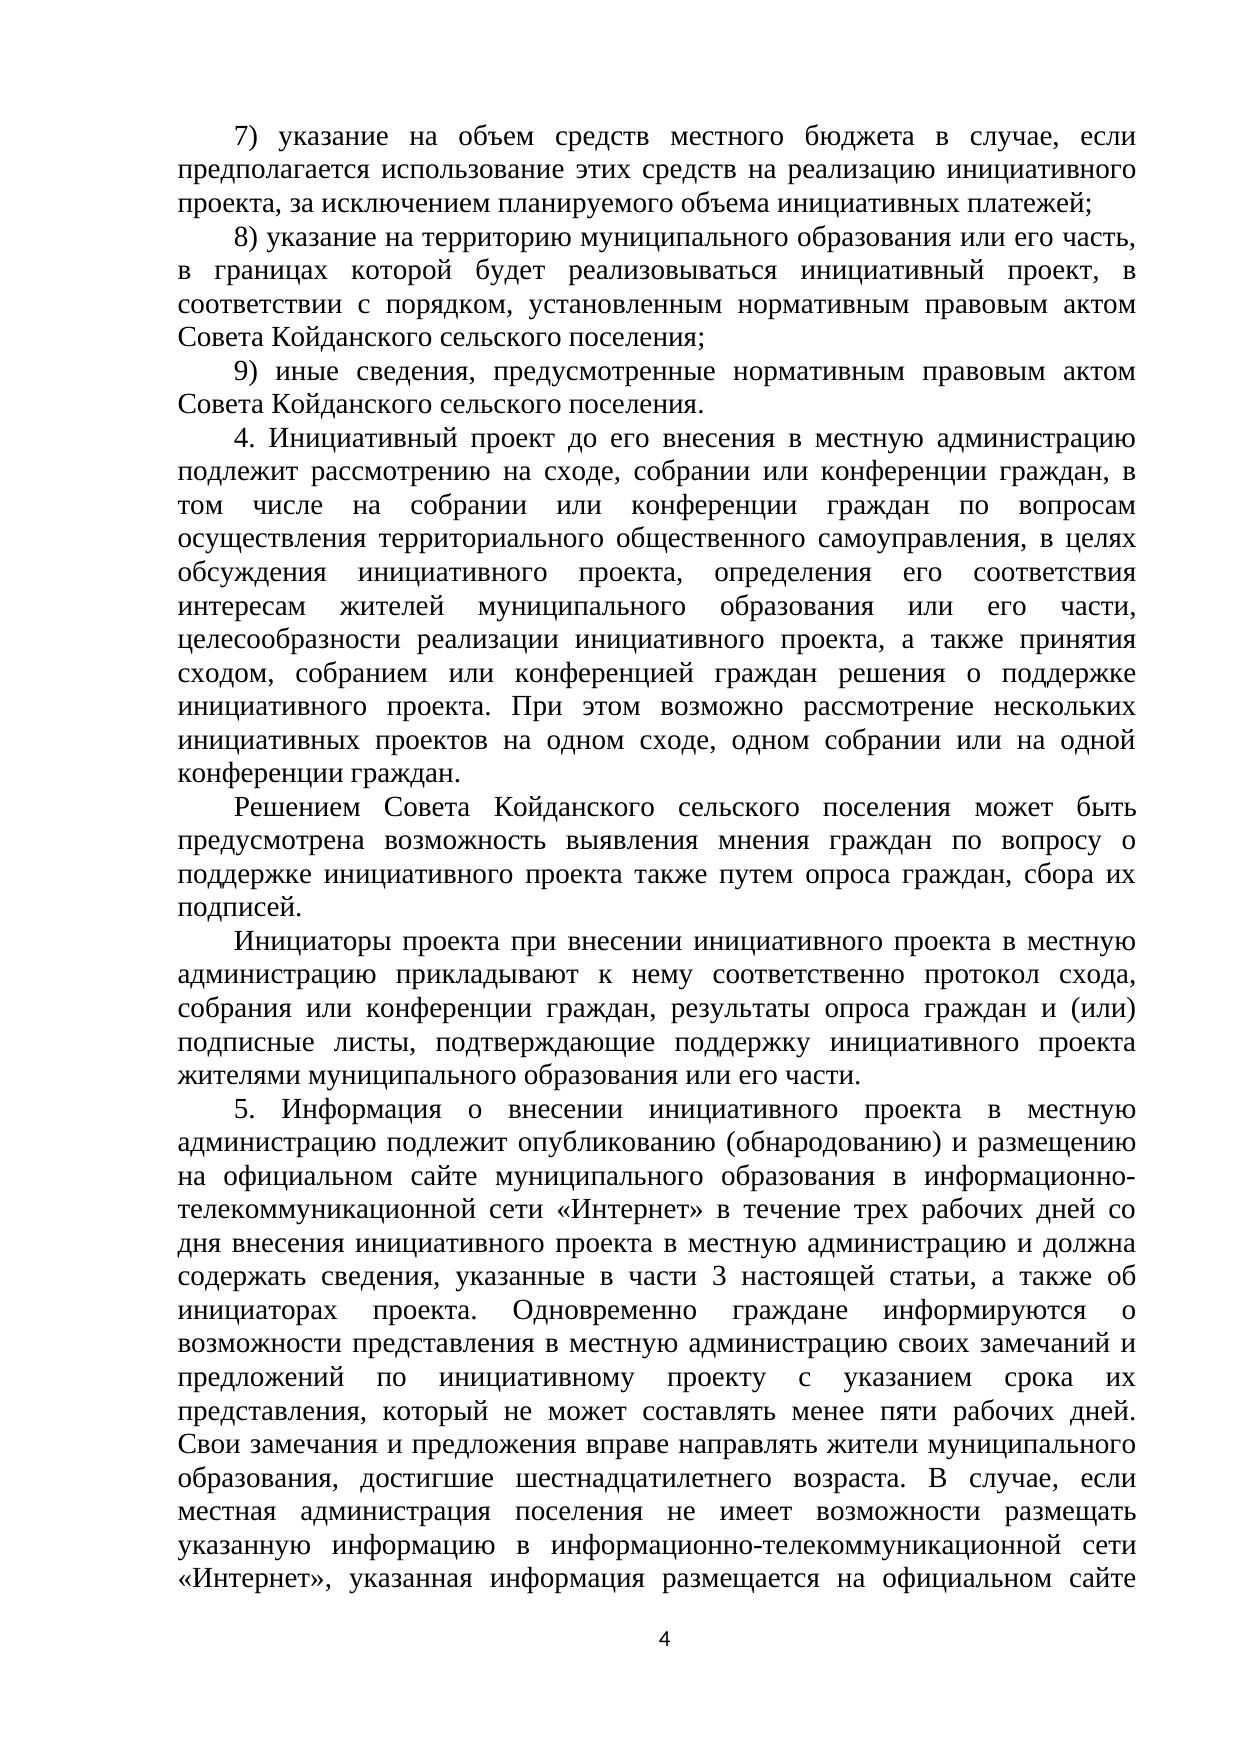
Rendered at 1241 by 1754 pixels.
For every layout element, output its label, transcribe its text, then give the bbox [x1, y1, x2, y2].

text 8) указание на территорию муниципального образования или его часть, в границах которой будет реализовываться инициативный проект, в соответствии с порядком, установленным нормативным правовым актом Совета Койданского сельского поселения; [177, 219, 1137, 353]
text 4. Инициативный проект до его внесения в местную администрацию подлежит рассмотрению на сходе, собрании или конференции граждан, в том числе на собрании или конференции граждан по вопросам осуществления территориального общественного самоуправления, в целях обсуждения инициативного проекта, определения его соответствия интересам жителей муниципального образования или его части, целесообразности реализации инициативного проекта, а также принятия сходом, собранием или конференцией граждан решения о поддержке инициативного проекта. При этом возможно рассмотрение нескольких инициативных проектов на одном сходе, одном собрании или на одной конференции граждан. [177, 420, 1137, 789]
text Инициаторы проекта при внесении инициативного проекта в местную администрацию прикладывают к нему соответственно протокол схода, собрания или конференции граждан, результаты опроса граждан и (или) подписные листы, подтверждающие поддержку инициативного проекта жителями муниципального образования или его части. [177, 923, 1137, 1091]
text Решением Совета Койданского сельского поселения может быть предусмотрена возможность выявления мнения граждан по вопросу о поддержке инициативного проекта также путем опроса граждан, сбора их подписей. [177, 789, 1137, 923]
text 9) иные сведения, предусмотренные нормативным правовым актом Совета Койданского сельского поселения. [177, 353, 1137, 420]
text 7) указание на объем средств местного бюджета в случае, если предполагается использование этих средств на реализацию инициативного проекта, за исключением планируемого объема инициативных платежей; [177, 118, 1137, 219]
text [177, 1091, 1137, 1594]
